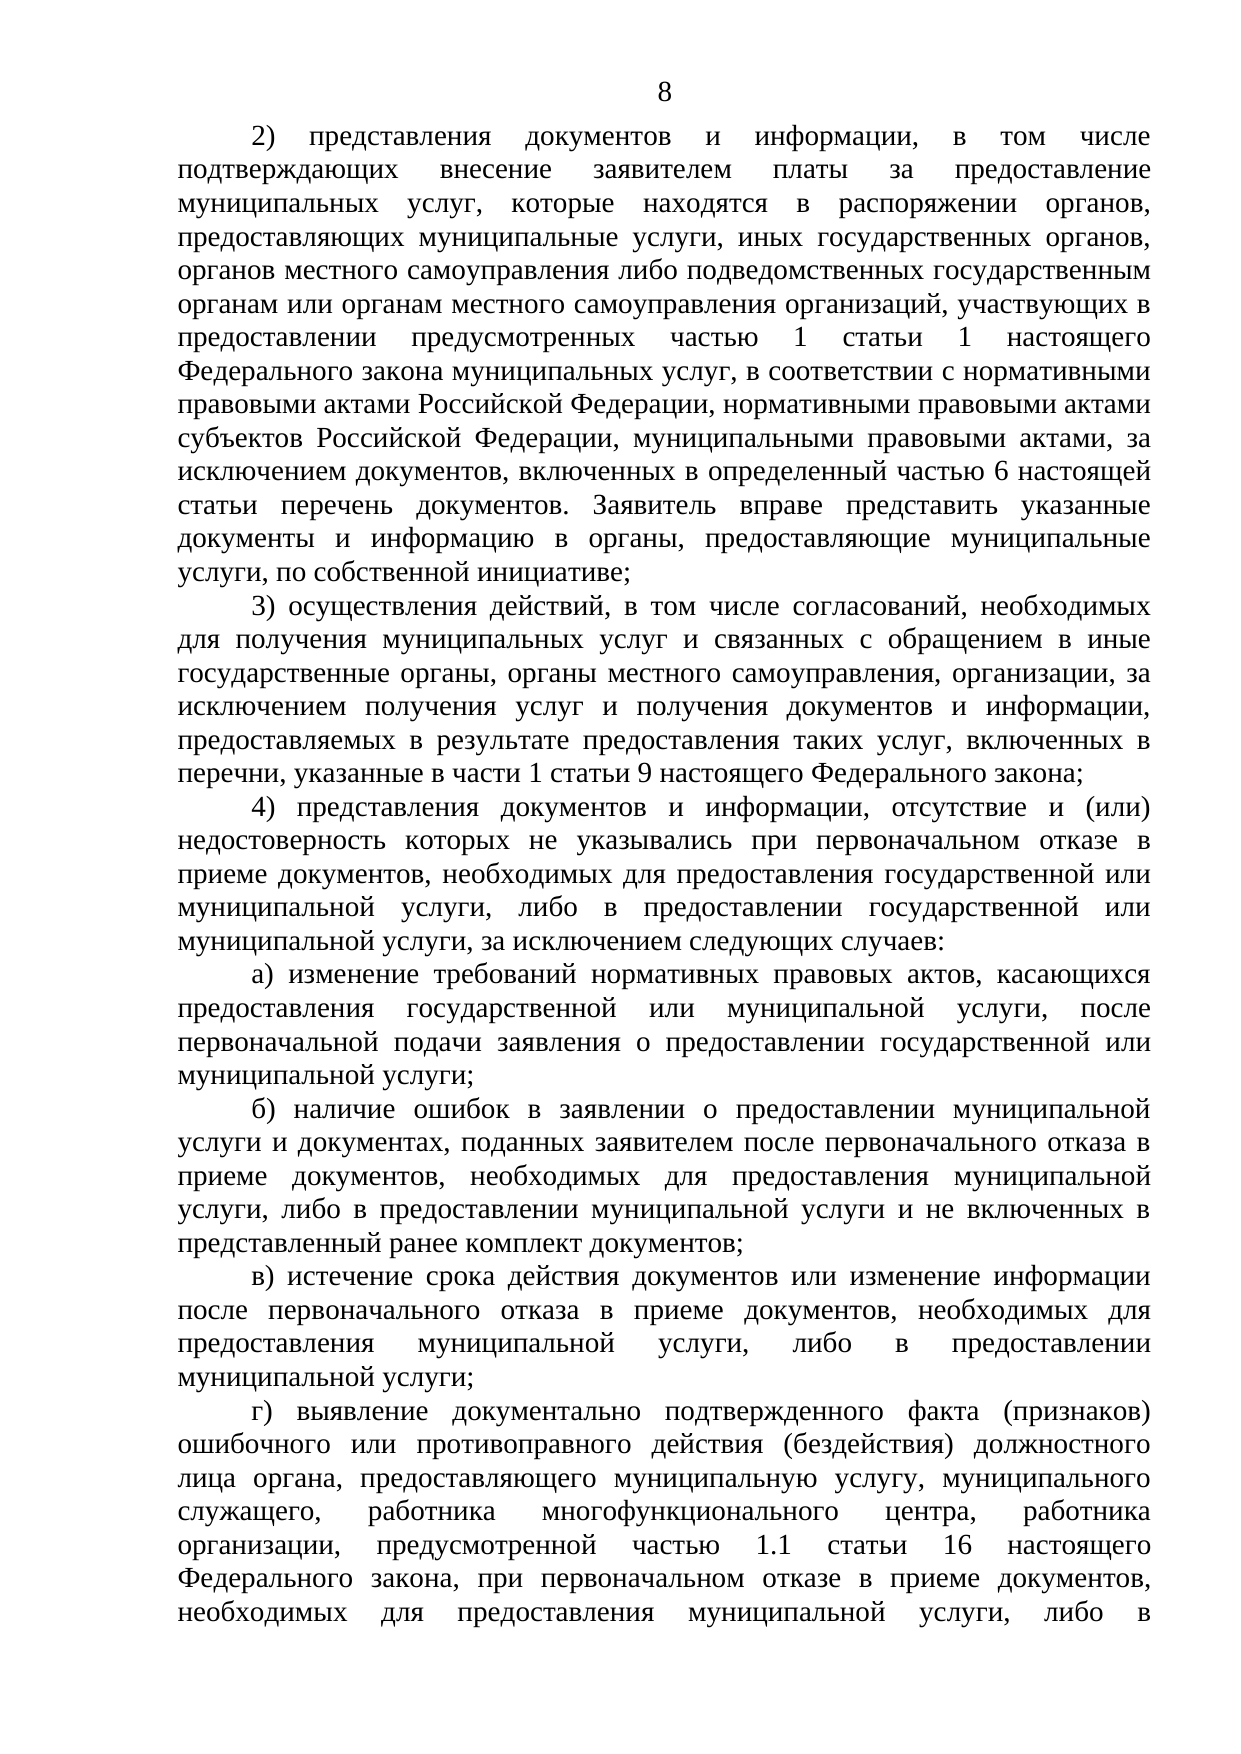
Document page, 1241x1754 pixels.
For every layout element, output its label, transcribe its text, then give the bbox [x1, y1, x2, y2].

text 4) представления документов и информации, отсутствие и (или) недостоверность которых не указывались при первоначальном отказе в приеме документов, необходимых для предоставления государственной или муниципальной услуги, либо в предоставлении государственной или муниципальной услуги, за исключением следующих случаев: [177, 789, 1152, 957]
text а) изменение требований нормативных правовых актов, касающихся предоставления государственной или муниципальной услуги, после первоначальной подачи заявления о предоставлении государственной или муниципальной услуги; [177, 957, 1152, 1091]
text в) истечение срока действия документов или изменение информации после первоначального отказа в приеме документов, необходимых для предоставления муниципальной услуги, либо в предоставлении муниципальной услуги; [177, 1258, 1152, 1393]
text б) наличие ошибок в заявлении о предоставлении муниципальной услуги и документах, поданных заявителем после первоначального отказа в приеме документов, необходимых для предоставления муниципальной услуги, либо в предоставлении муниципальной услуги и не включенных в представленный ранее комплект документов; [177, 1091, 1152, 1258]
text 2) представления документов и информации, в том числе подтверждающих внесение заявителем платы за предоставление муниципальных услуг, которые находятся в распоряжении органов, предоставляющих муниципальные услуги, иных государственных органов, органов местного самоуправления либо подведомственных государственным органам или органам местного самоуправления организаций, участвующих в предоставлении предусмотренных частью 1 статьи 1 настоящего Федерального закона муниципальных услуг, в соответствии с нормативными правовыми актами Российской Федерации, нормативными правовыми актами субъектов Российской Федерации, муниципальными правовыми актами, за исключением документов, включенных в определенный частью 6 настоящей статьи перечень документов. Заявитель вправе представить указанные документы и информацию в органы, предоставляющие муниципальные услуги, по собственной инициативе; [177, 118, 1152, 588]
text 3) осуществления действий, в том числе согласований, необходимых для получения муниципальных услуг и связанных с обращением в иные государственные органы, органы местного самоуправления, организации, за исключением получения услуг и получения документов и информации, предоставляемых в результате предоставления таких услуг, включенных в перечни, указанные в части 1 статьи 9 настоящего Федерального закона; [177, 588, 1152, 789]
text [177, 1393, 1152, 1627]
